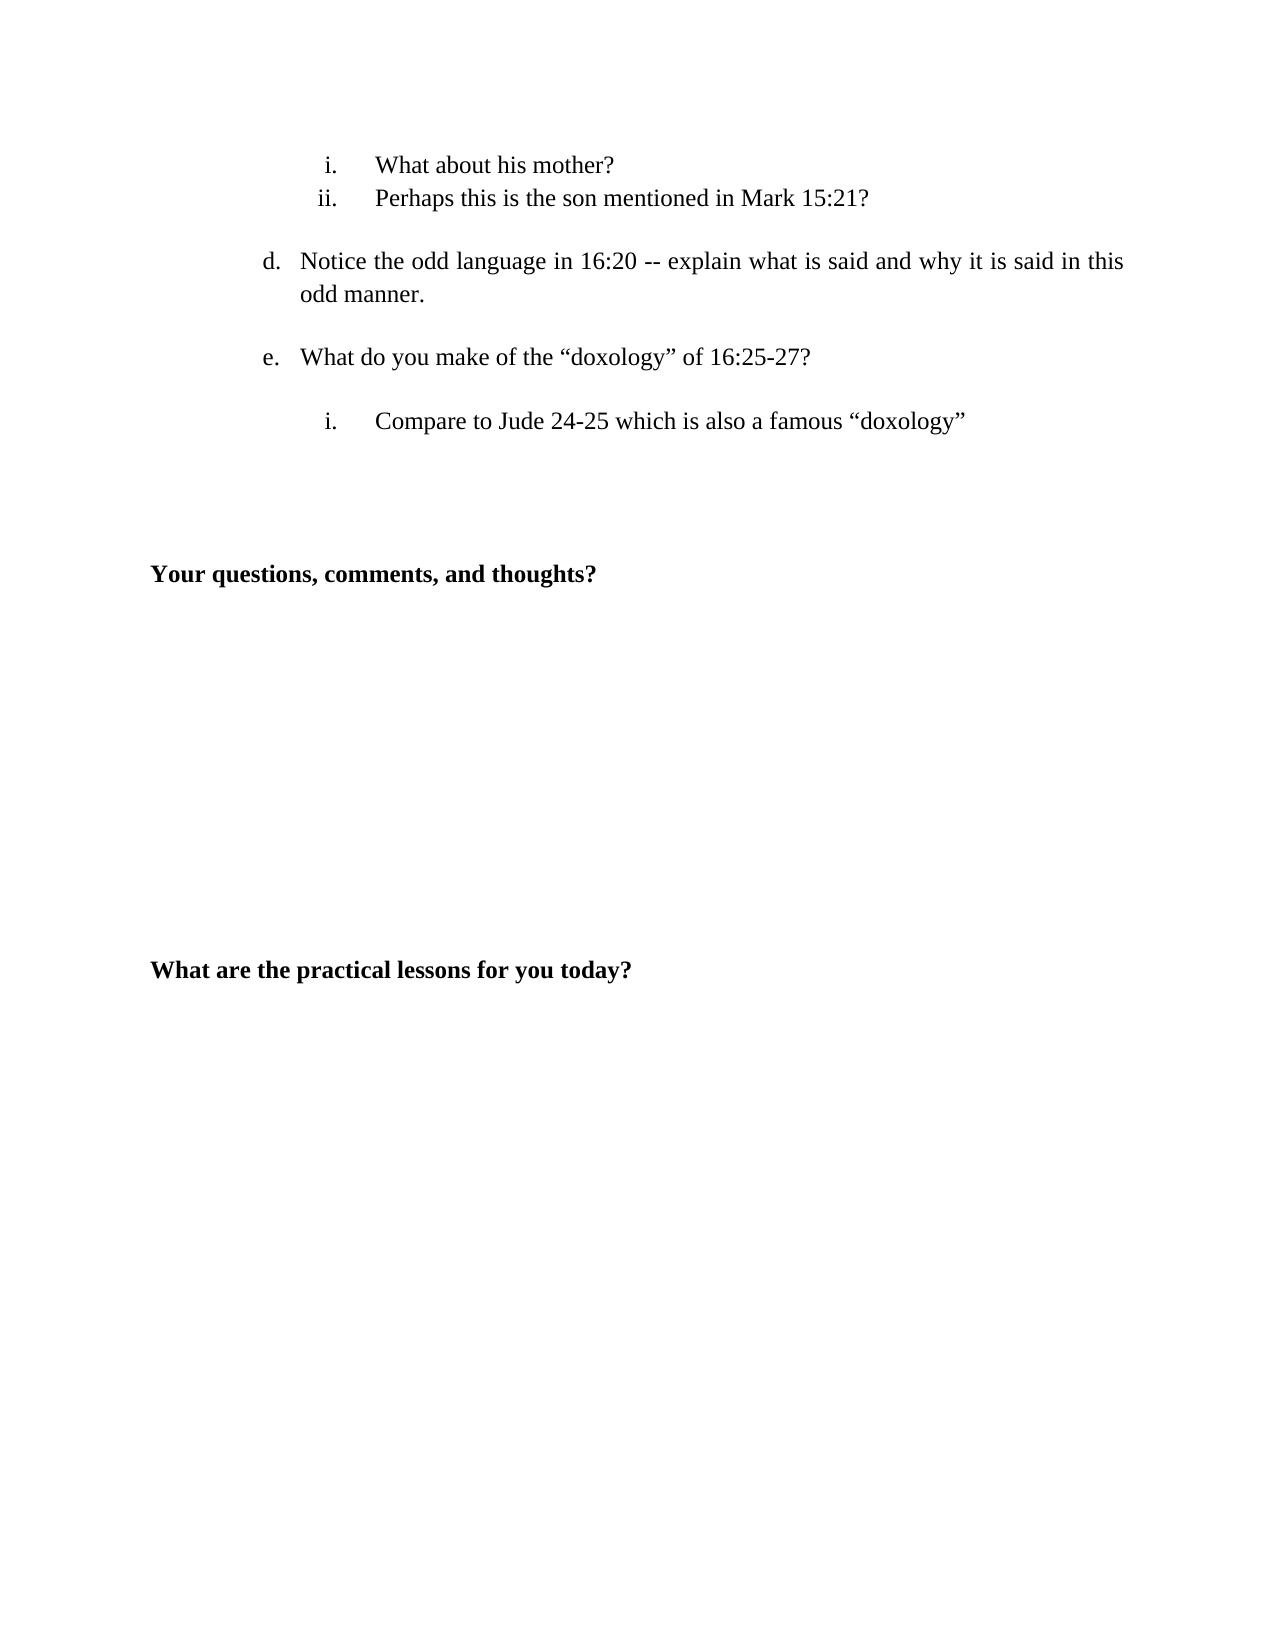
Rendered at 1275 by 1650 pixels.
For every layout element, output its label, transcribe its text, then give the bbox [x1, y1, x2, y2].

text What are the practical lessons for you today? [150, 955, 1125, 984]
list Compare to Jude 24-25 which is also a famous “doxology” [337, 406, 1125, 434]
list Perhaps this is the son mentioned in Mark 15:21? [337, 183, 1125, 212]
list What about his mother? [337, 150, 1125, 179]
text Your questions, comments, and thoughts? [150, 559, 1125, 588]
list What do you make of the “doxology” of 16:25-27? [262, 342, 1125, 371]
list Notice the odd language in 16:20 -- explain what is said and why it is said in this odd manner. [262, 246, 1125, 308]
